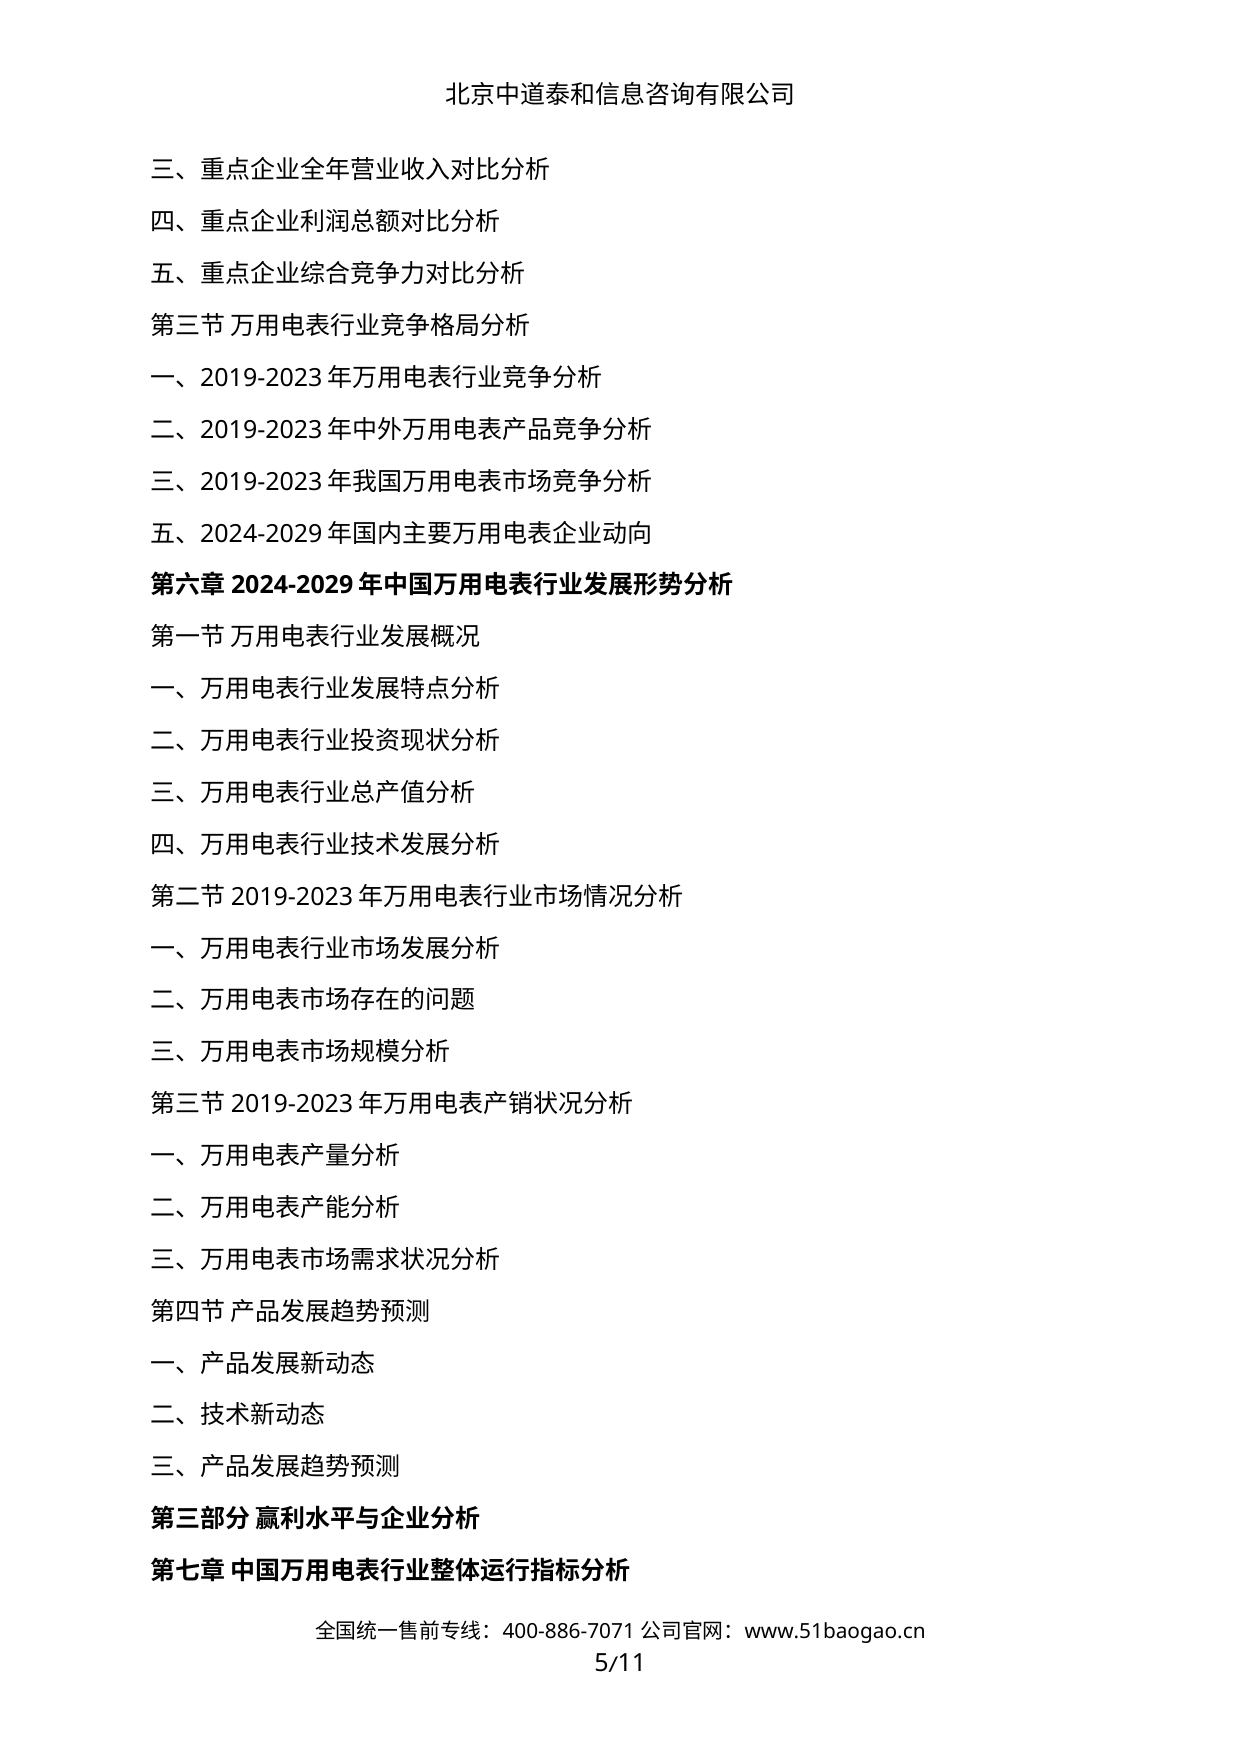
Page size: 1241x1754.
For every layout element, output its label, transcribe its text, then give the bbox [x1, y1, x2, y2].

text 三、重点企业全年营业收入对比分析 [150, 150, 1090, 186]
text 四、重点企业利润总额对比分析 [150, 202, 1090, 238]
text 二、万用电表产能分析 [150, 1187, 1090, 1224]
text 第三节 万用电表行业竞争格局分析 [150, 306, 1090, 342]
text 三、万用电表市场需求状况分析 [150, 1239, 1090, 1276]
text 第四节 产品发展趋势预测 [150, 1291, 1090, 1327]
text 一、万用电表行业市场发展分析 [150, 928, 1090, 964]
text 二、2019-2023年中外万用电表产品竞争分析 [150, 409, 1090, 446]
text 三、万用电表市场规模分析 [150, 1032, 1090, 1068]
text 五、重点企业综合竞争力对比分析 [150, 254, 1090, 290]
text 五、2024-2029年国内主要万用电表企业动向 [150, 513, 1090, 549]
text 第六章 2024-2029年中国万用电表行业发展形势分析 [150, 565, 1090, 601]
text 四、万用电表行业技术发展分析 [150, 824, 1090, 861]
text 一、产品发展新动态 [150, 1343, 1090, 1379]
text 一、2019-2023年万用电表行业竞争分析 [150, 357, 1090, 394]
text 三、2019-2023年我国万用电表市场竞争分析 [150, 461, 1090, 497]
text 二、万用电表行业投资现状分析 [150, 721, 1090, 757]
text 第三部分 赢利水平与企业分析 [150, 1499, 1090, 1535]
text 第二节 2019-2023年万用电表行业市场情况分析 [150, 876, 1090, 912]
text 第三节 2019-2023年万用电表产销状况分析 [150, 1084, 1090, 1120]
text 一、万用电表行业发展特点分析 [150, 669, 1090, 705]
text 第一节 万用电表行业发展概况 [150, 617, 1090, 653]
text 三、万用电表行业总产值分析 [150, 772, 1090, 809]
text 二、技术新动态 [150, 1395, 1090, 1431]
text 第七章 中国万用电表行业整体运行指标分析 [150, 1551, 1090, 1587]
text 一、万用电表产量分析 [150, 1136, 1090, 1172]
text 二、万用电表市场存在的问题 [150, 980, 1090, 1016]
text 三、产品发展趋势预测 [150, 1447, 1090, 1483]
